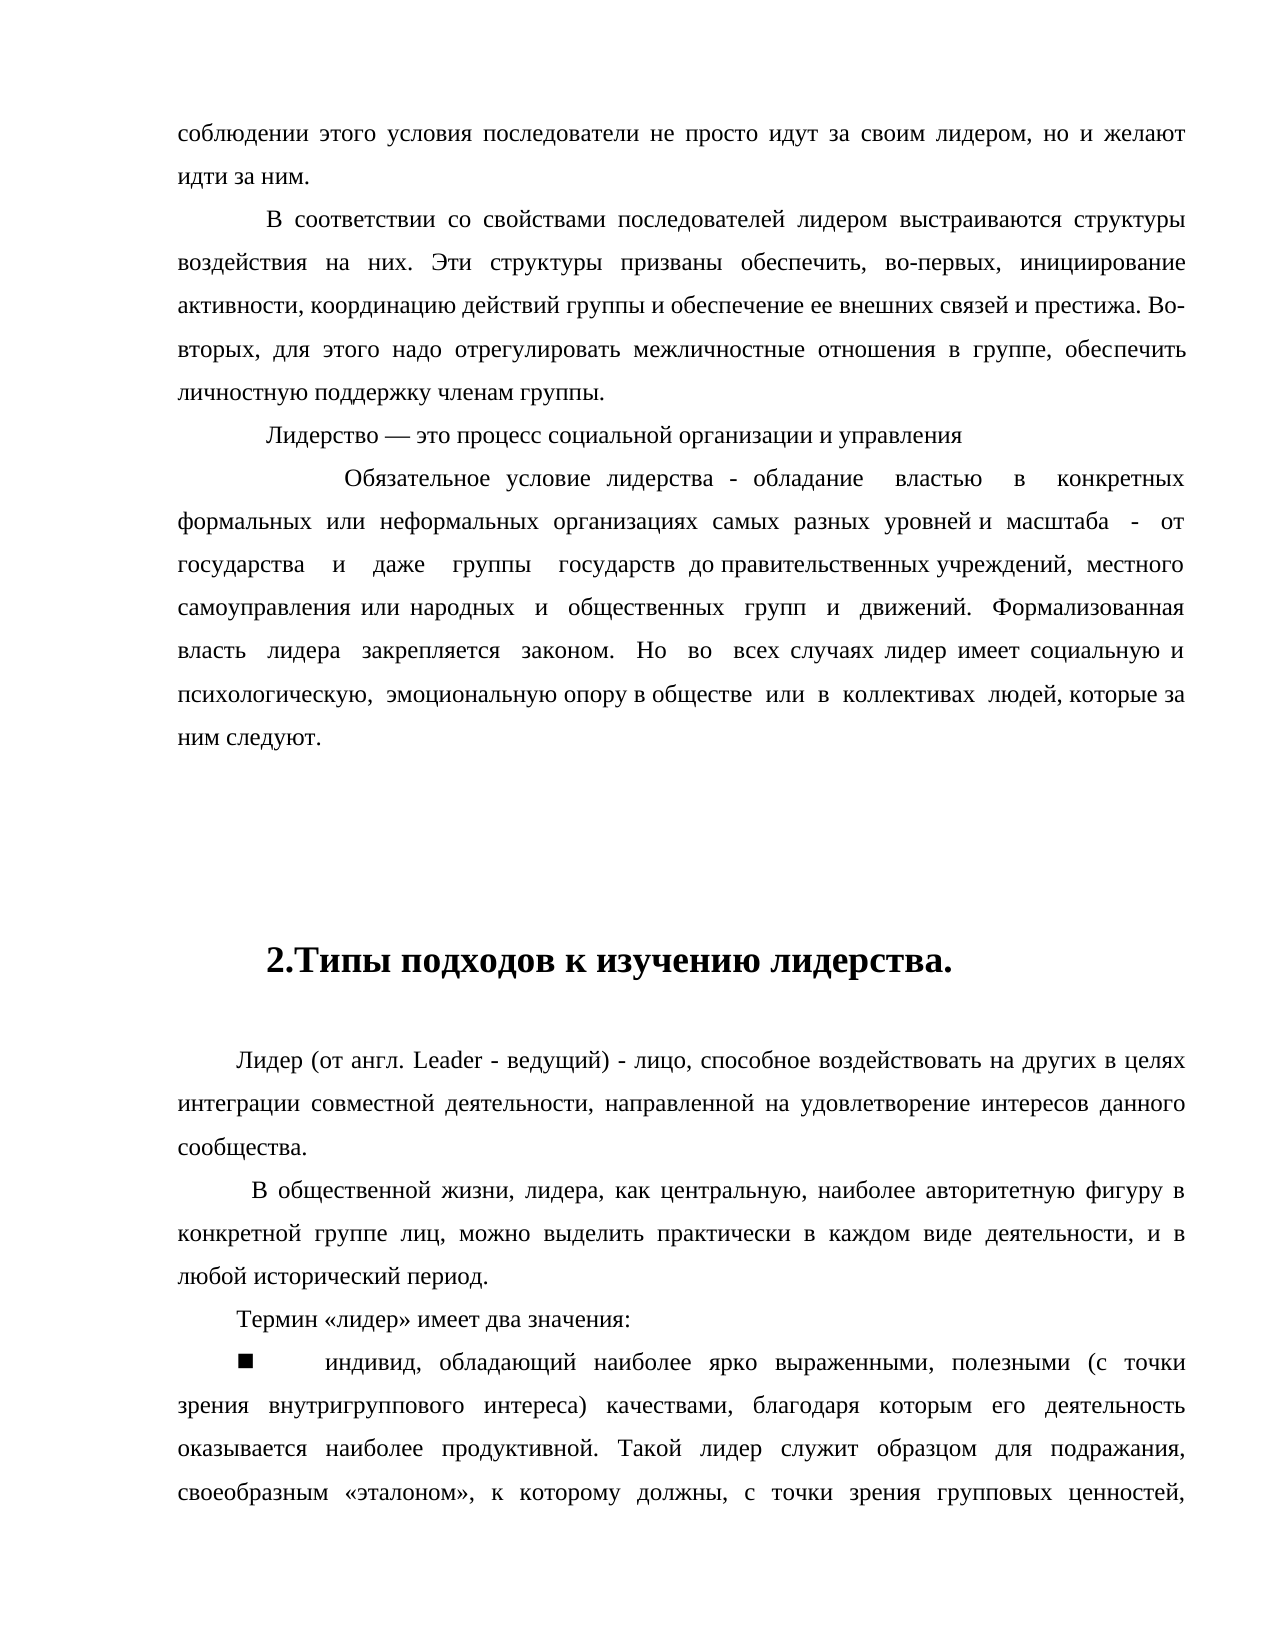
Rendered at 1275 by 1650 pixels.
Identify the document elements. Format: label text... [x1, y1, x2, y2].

text Лидер (от англ. Leader - ведущий) - лицо, способное воздействовать на других в целях интеграции совместной деятельности, направленной на удовлетворение интересов данного сообщества. [177, 1045, 1186, 1160]
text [177, 118, 1186, 190]
text В общественной жизни, лидера, как центральную, наиболее авторитетную фигуру в конкретной группе лиц, можно выделить практически в каждом виде деятельности, и в любой исторический период. [177, 1175, 1186, 1290]
text 2.Типы подходов к изучению лидерства. [177, 937, 1186, 981]
text Лидерство — это процесс социальной организации и управления [177, 420, 1186, 449]
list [177, 1347, 1186, 1505]
text Обязательное условие лидерства - обладание властью в конкретных формальных или неформальных организациях самых разных уровней и масштаба - от государства и даже группы государств до правительственных учреждений, местного самоуправления или народных и общественных групп и движений. Формализованная власть лидера закрепляется законом. Но во всех случаях лидер имеет социальную и психологическую, эмоциональную опору в обществе или в коллективах людей, которые за ним следуют. [177, 463, 1186, 751]
text Термин «лидер» имеет два значения: [177, 1304, 1186, 1333]
text В соответствии со свойствами последователей лидером выстраиваются структуры воздействия на них. Эти структуры призваны обеспечить, во-первых, инициирование активности, координацию действий группы и обеспечение ее внешних связей и престижа. Во-вторых, для этого надо отрегулировать межличностные отношения в группе, обеспечить личностную поддержку членам группы. [177, 204, 1186, 406]
